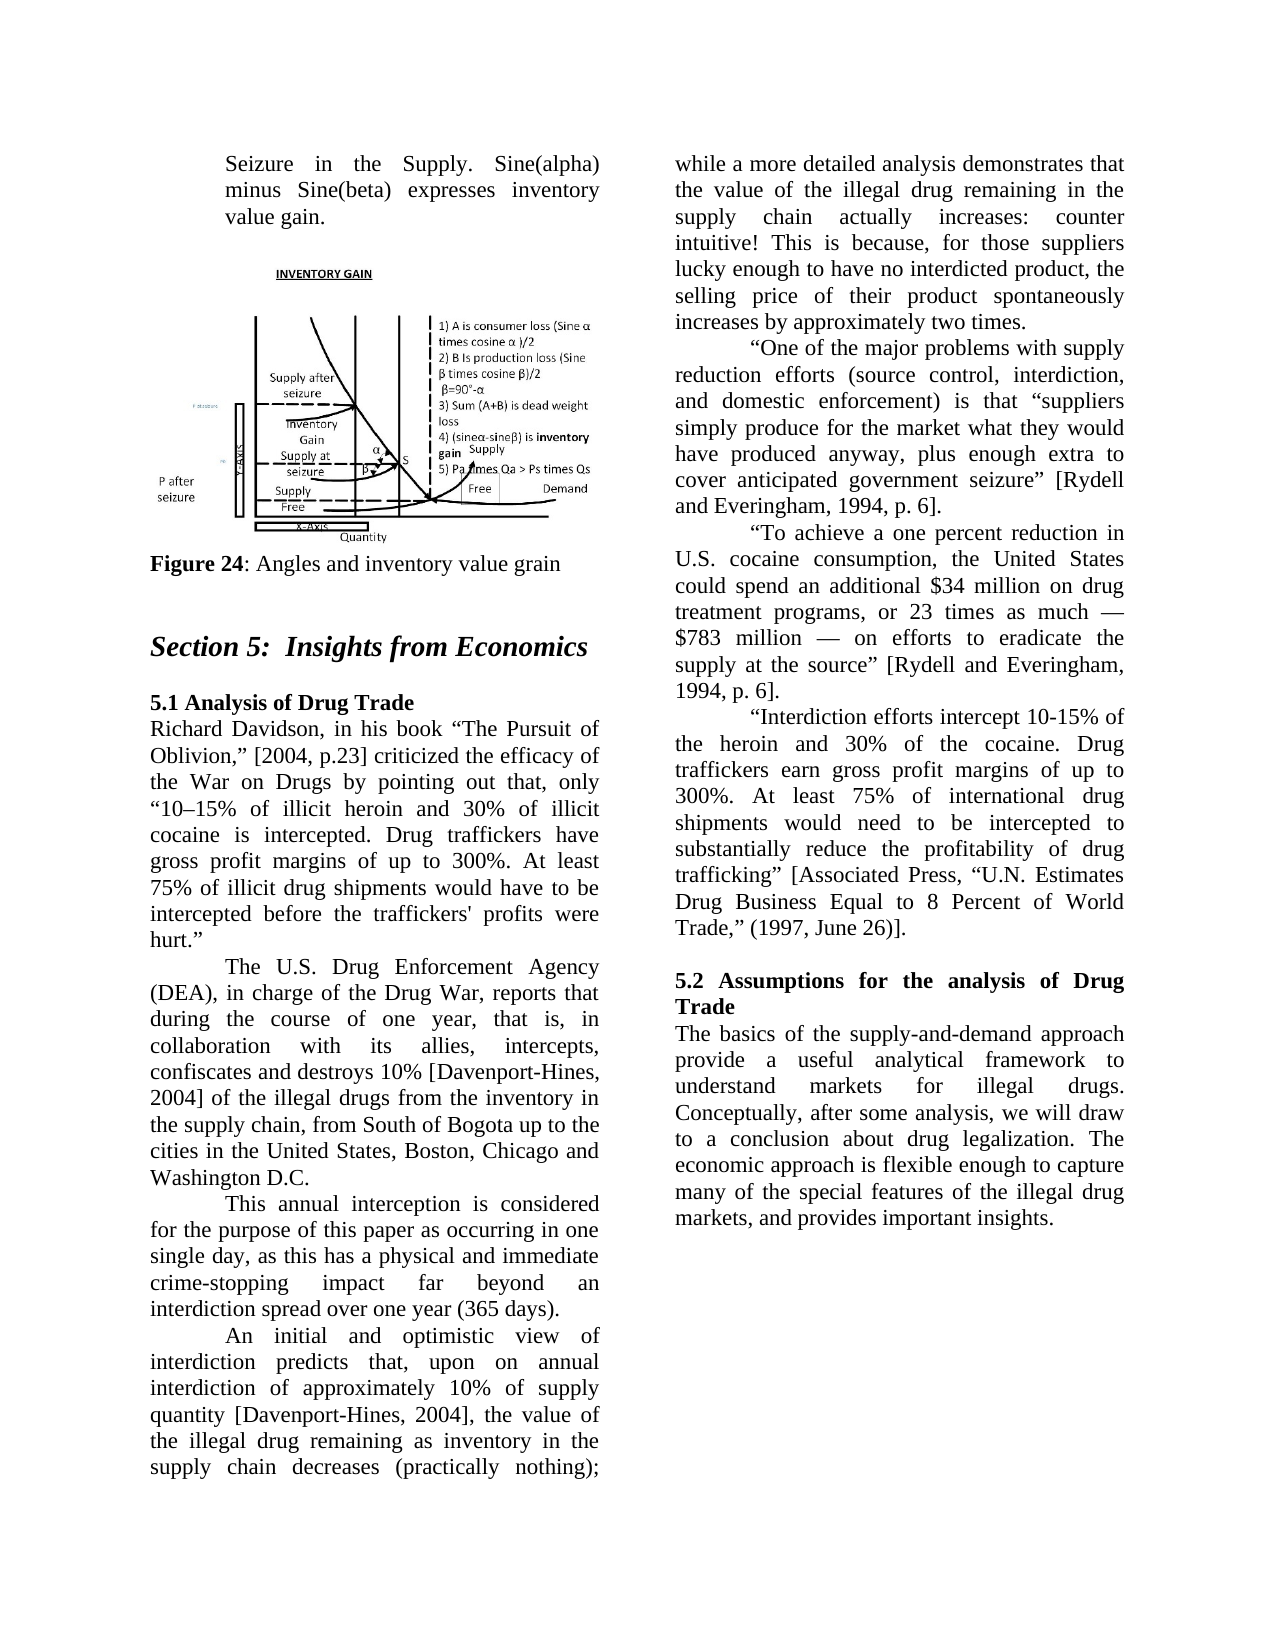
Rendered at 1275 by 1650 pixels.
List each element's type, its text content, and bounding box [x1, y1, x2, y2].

text The U.S. Drug Enforcement Agency (DEA), in charge of the Drug War, reports that during the course of one year, that is, in collaboration with its allies, intercepts, confiscates and destroys 10% [Davenport-Hines, 2004] of the illegal drugs from the inventory in the supply chain, from South of Bogota up to the cities in the United States, Boston, Chicago and Washington D.C. [150, 953, 600, 1190]
text 5.2 Assumptions for the analysis of Drug Trade [675, 967, 1125, 1020]
text “To achieve a one percent reduction in U.S. cocaine consumption, the United States could spend an additional $34 million on drug treatment programs, or 23 times as much — $783 million — on efforts to eradicate the supply at the source” [Rydell and Everingham, 1994, p. 6]. [675, 519, 1125, 703]
text 5.1 Analysis of Drug Trade [150, 689, 600, 716]
text Section 5: Insights from Economics [150, 629, 600, 663]
text This annual interception is considered for the purpose of this paper as occurring in one single day, as this has a physical and immediate crime-stopping impact far beyond an interdiction spread over one year (365 days). [150, 1190, 600, 1322]
text An initial and optimistic view of interdiction predicts that, upon on annual interdiction of approximately 10% of supply quantity [Davenport-Hines, 2004], the value of the illegal drug remaining as inventory in the supply chain decreases (practically nothing); while a more detailed analysis demonstrates that the value of the illegal drug remaining in the supply chain actually increases: counter intuitive! This is because, for those suppliers lucky enough to have no interdicted product, the selling price of their product spontaneously increases by approximately two times. [675, 150, 1125, 334]
text “One of the major problems with supply reduction efforts (source control, interdiction, and domestic enforcement) is that “suppliers simply produce for the market what they would have produced anyway, plus enough extra to cover anticipated government seizure” [Rydell and Everingham, 1994, p. 6]. [675, 334, 1125, 519]
text Figure 24: Angles and inventory value grain [150, 551, 600, 577]
text The basics of the supply-and-demand approach provide a useful analytical framework to understand markets for illegal drugs. Conceptually, after some analysis, we will draw to a conclusion about drug legalization. The economic approach is flexible enough to capture many of the special features of the illegal drug markets, and provides important insights. [675, 1020, 1125, 1231]
text “Interdiction efforts intercept 10-15% of the heroin and 30% of the cocaine. Drug traffickers earn gross profit margins of up to 300%. At least 75% of international drug shipments would need to be intercepted to substantially reduce the profitability of drug trafficking” [Associated Press, “U.N. Estimates Drug Business Equal to 8 Percent of World Trade,” (1997, June 26)]. [675, 703, 1125, 941]
text Richard Davidson, in his book “The Pursuit of Oblivion,” [2004, p.23] criticized the efficacy of the War on Drugs by pointing out that, only “10–15% of illicit heroin and 30% of illicit cocaine is intercepted. Drug traffickers have gross profit margins of up to 300%. At least 75% of illicit drug shipments would have to be intercepted before the traffickers' profits were hurt.” [150, 716, 600, 953]
text An initial and optimistic view of interdiction predicts that, upon on annual interdiction of approximately 10% of supply quantity [Davenport-Hines, 2004], the value of the illegal drug remaining as inventory in the supply chain decreases (practically nothing); while a more detailed analysis demonstrates that the value of the illegal drug remaining in the supply chain actually increases: counter intuitive! This is because, for those suppliers lucky enough to have no interdicted product, the selling price of their product spontaneously increases by approximately two times. [150, 1322, 600, 1480]
picture [150, 255, 600, 551]
